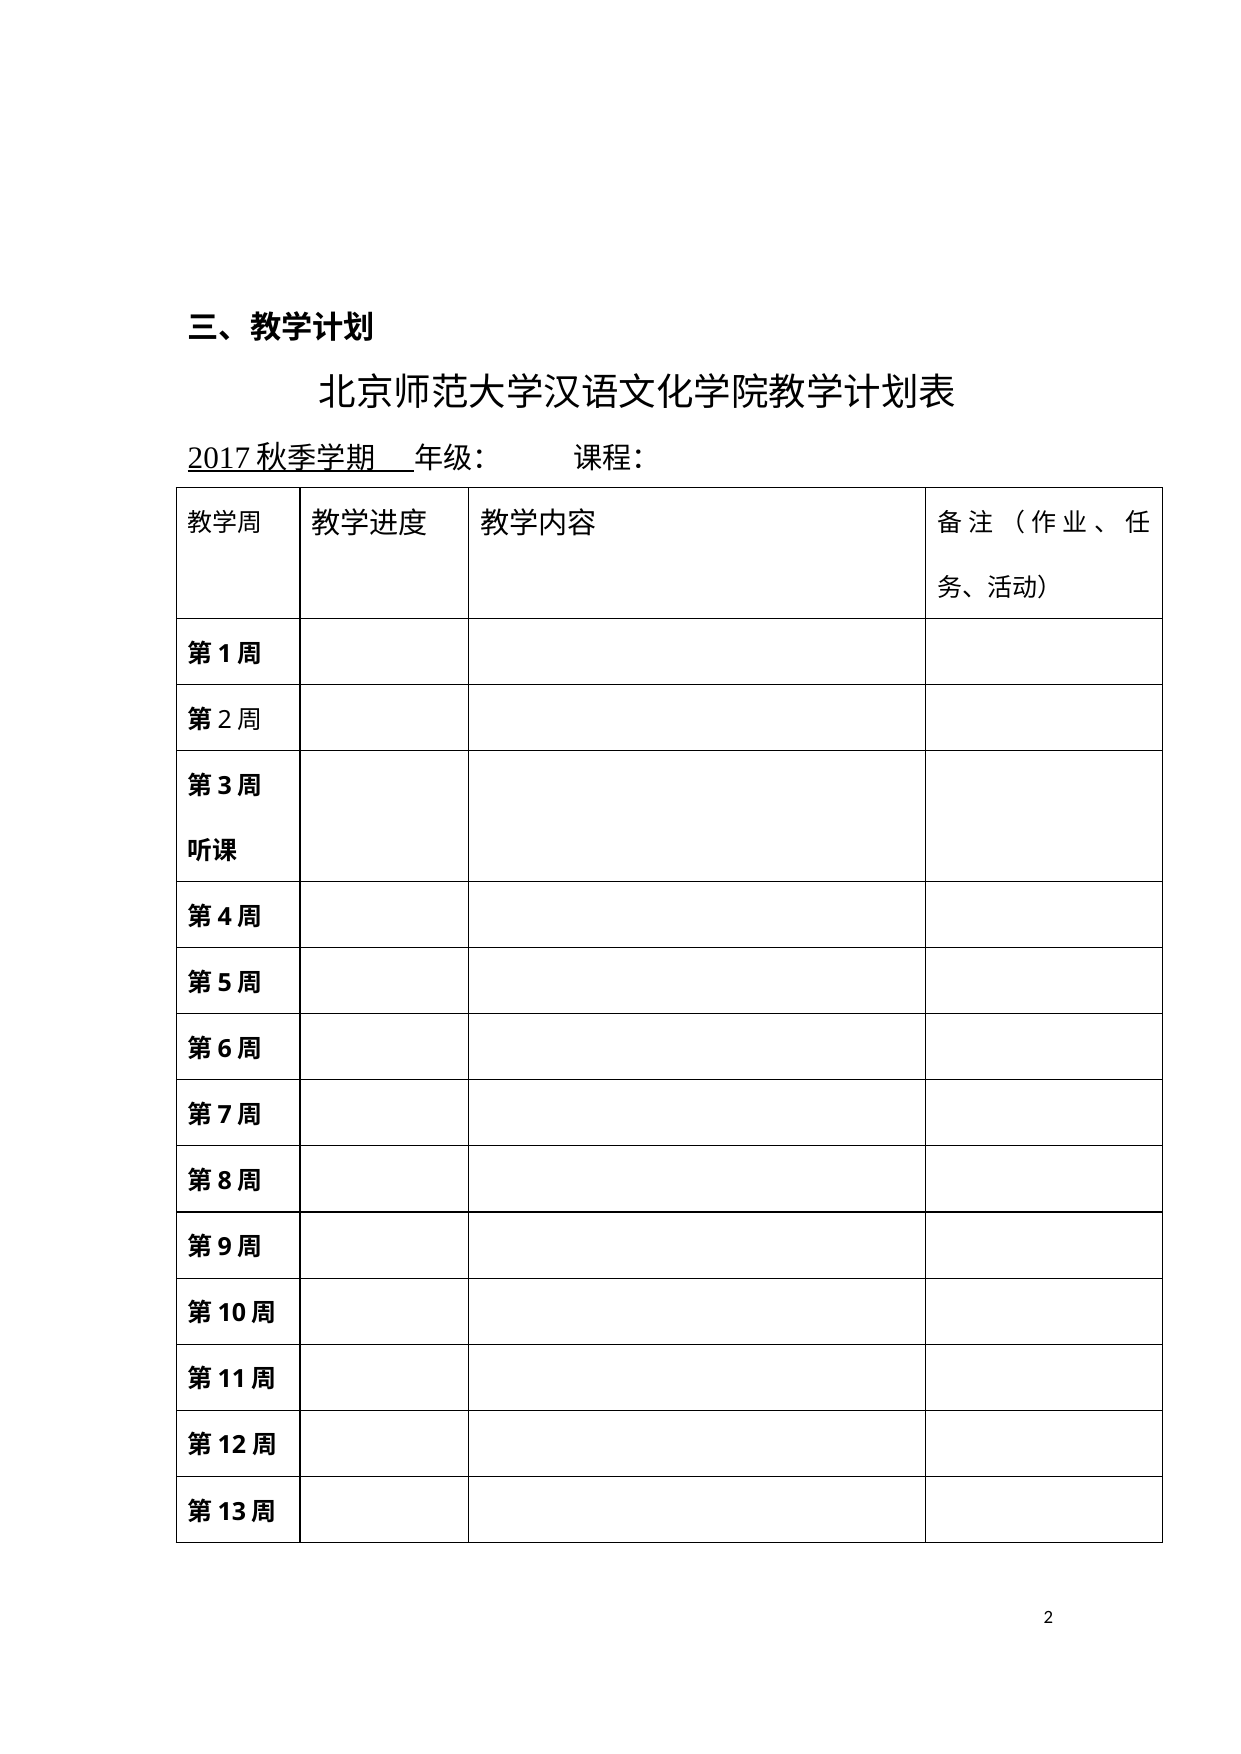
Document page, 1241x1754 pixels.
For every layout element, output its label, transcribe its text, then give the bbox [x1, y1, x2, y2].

table_cell [469, 1014, 925, 1079]
table_cell [926, 1477, 1162, 1542]
table_cell [926, 1146, 1162, 1211]
table_cell [926, 1080, 1162, 1145]
table_cell 第6周 [177, 1014, 299, 1079]
text 2017秋季学期 年级： 课程： [187, 422, 1053, 487]
table_cell 第4周 [177, 882, 299, 947]
table_cell [469, 882, 925, 947]
table_cell [301, 1279, 468, 1343]
table_cell [469, 1411, 925, 1476]
table_cell 第8周 [177, 1146, 299, 1211]
table_cell 第1周 [177, 619, 299, 684]
table_cell [301, 685, 468, 750]
table_cell [301, 619, 468, 684]
table_cell [926, 1014, 1162, 1079]
table_cell [469, 1279, 925, 1343]
table_cell [926, 685, 1162, 750]
text 三、教学计划 [187, 292, 1053, 357]
table_header 教学进度 [301, 488, 468, 618]
table_cell [301, 1411, 468, 1476]
table_cell [469, 1345, 925, 1409]
table_cell 第9周 [177, 1213, 299, 1277]
table_cell [469, 751, 925, 881]
table_cell 第2周 [177, 685, 299, 750]
table_cell [469, 1146, 925, 1211]
table_cell [301, 882, 468, 947]
table_cell [926, 882, 1162, 947]
table_cell [301, 1345, 468, 1409]
table_header 备注（作业、任务、活动） [926, 488, 1162, 618]
table_cell [301, 1080, 468, 1145]
table_cell [301, 1213, 468, 1277]
table_cell 第5周 [177, 948, 299, 1013]
table_header 教学周 [177, 488, 299, 618]
table_cell 第3周 听课 [177, 751, 299, 881]
text 北京师范大学汉语文化学院教学计划表 [187, 357, 1053, 422]
table_header 教学内容 [469, 488, 925, 618]
table_cell [926, 619, 1162, 684]
table_cell [926, 948, 1162, 1013]
table_cell [301, 948, 468, 1013]
table_cell [301, 1477, 468, 1542]
table_cell [469, 1080, 925, 1145]
table_cell [469, 1477, 925, 1542]
table_cell [469, 948, 925, 1013]
table_cell 第12 周 [177, 1411, 299, 1476]
table_cell 第10周 [177, 1279, 299, 1343]
table_cell [301, 751, 468, 881]
table_cell [469, 685, 925, 750]
table_cell [301, 1146, 468, 1211]
table_cell [469, 619, 925, 684]
table_cell [301, 1014, 468, 1079]
table_cell 第11周 [177, 1345, 299, 1409]
table_cell [926, 1411, 1162, 1476]
table_cell [926, 751, 1162, 881]
table_cell [926, 1213, 1162, 1277]
table_cell [926, 1279, 1162, 1343]
table_cell 第7周 [177, 1080, 299, 1145]
table_cell [926, 1345, 1162, 1409]
table_cell [469, 1213, 925, 1277]
table_cell 第13周 [177, 1477, 299, 1542]
